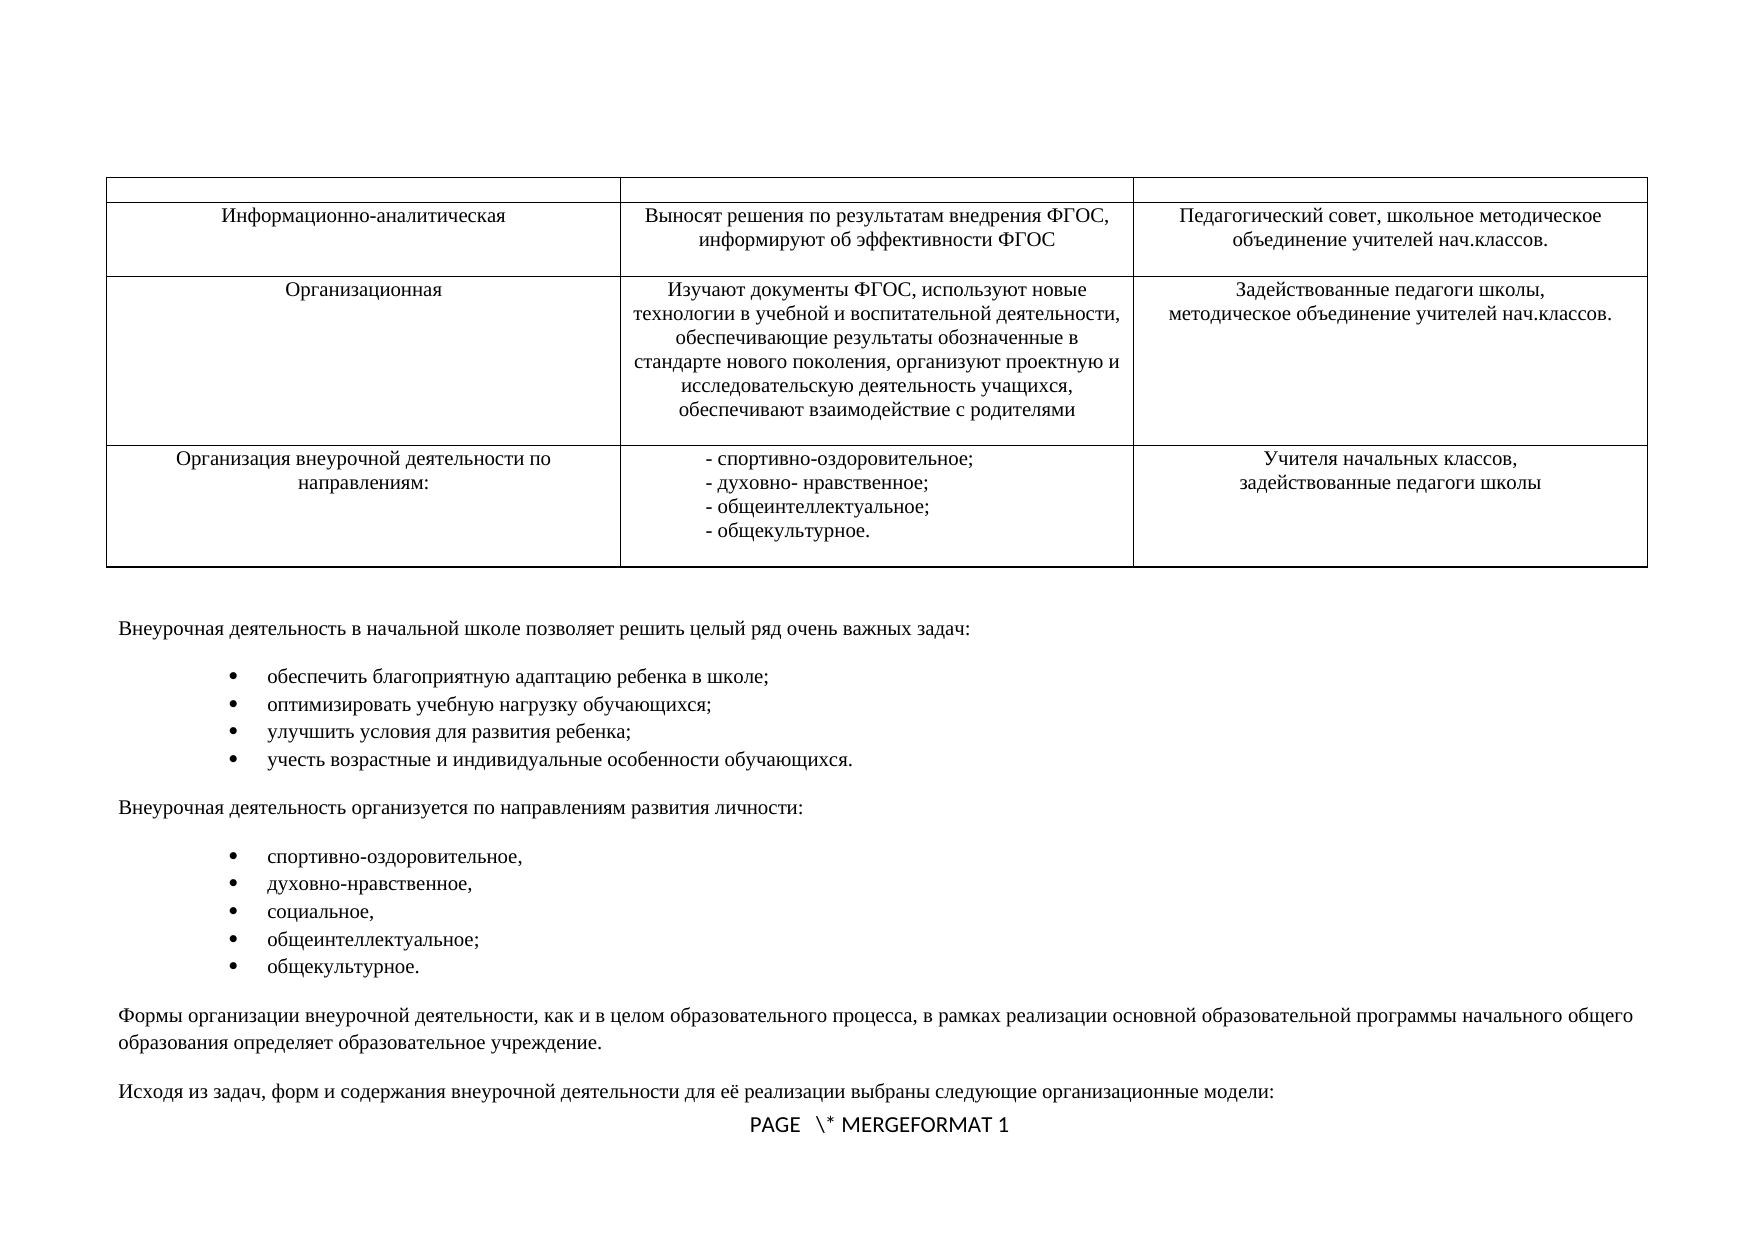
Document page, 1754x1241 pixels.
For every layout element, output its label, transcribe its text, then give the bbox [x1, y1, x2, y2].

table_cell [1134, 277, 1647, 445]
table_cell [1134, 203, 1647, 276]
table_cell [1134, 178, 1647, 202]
list общекультурное. [229, 954, 1636, 978]
list спортивно-оздоровительное, [229, 844, 1636, 868]
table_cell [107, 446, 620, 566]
list учесть возрастные и индивидуальные особенности обучающихся. [229, 747, 1636, 771]
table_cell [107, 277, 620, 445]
text Внеурочная деятельность организуется по направлениям развития личности: [118, 795, 1636, 819]
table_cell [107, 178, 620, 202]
text Внеурочная деятельность в начальной школе позволяет решить целый ряд очень важных задач: [118, 616, 1636, 639]
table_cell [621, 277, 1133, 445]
list улучшить условия для развития ребенка; [229, 719, 1636, 743]
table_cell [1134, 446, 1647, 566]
list оптимизировать учебную нагрузку обучающихся; [229, 692, 1636, 716]
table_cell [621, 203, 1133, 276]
list общеинтеллектуальное; [229, 926, 1636, 951]
list духовно-нравственное, [229, 871, 1636, 895]
list обеспечить благоприятную адаптацию ребенка в школе; [229, 664, 1636, 688]
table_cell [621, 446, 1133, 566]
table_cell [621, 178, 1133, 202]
text Формы организации внеурочной деятельности, как и в целом образовательного процесса, в рамках реализации основной образовательной программы начального общего образования определяет образовательное учреждение. [118, 1002, 1636, 1054]
list социальное, [229, 899, 1636, 923]
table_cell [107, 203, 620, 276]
text Исходя из задач, форм и содержания внеурочной деятельности для её реализации выбраны следующие организационные модели: [118, 1078, 1636, 1103]
